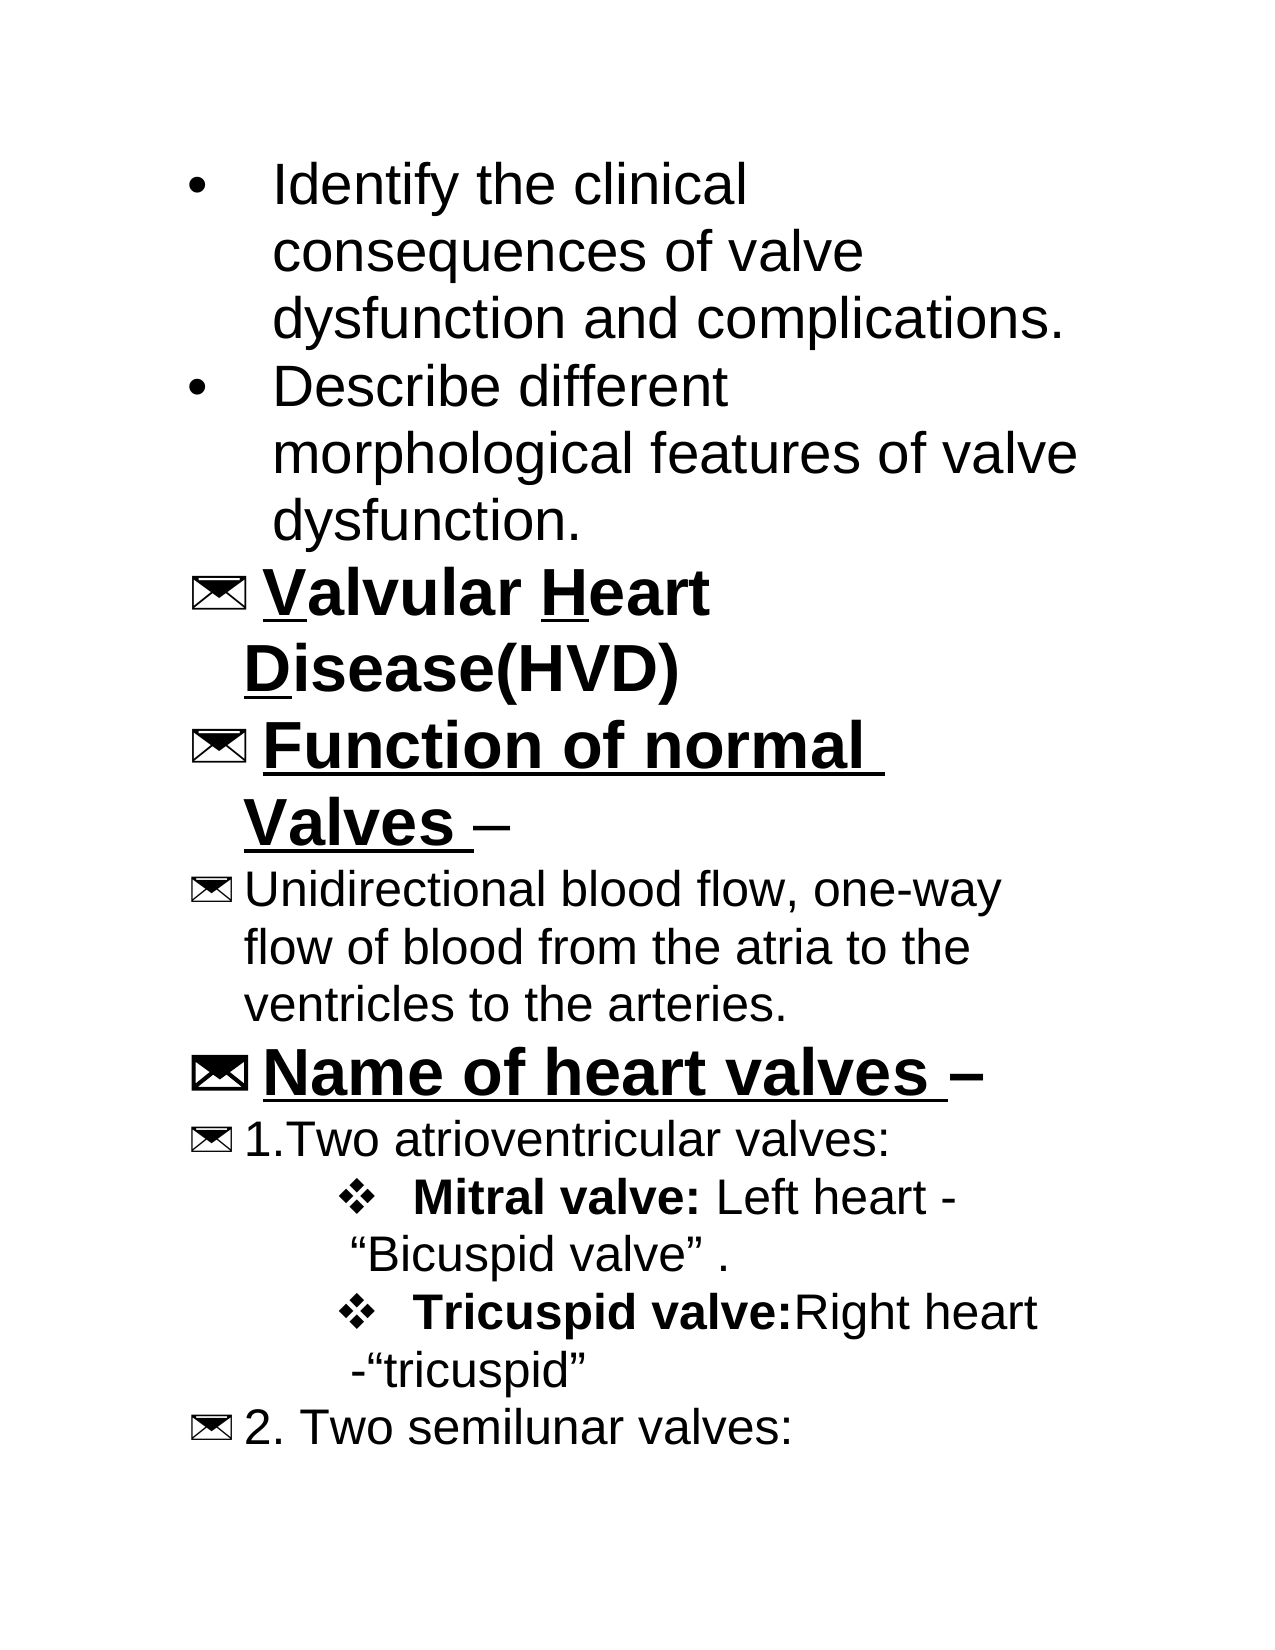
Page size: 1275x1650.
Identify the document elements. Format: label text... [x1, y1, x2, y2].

list 2. Two semilunar valves: [187, 1398, 1087, 1456]
list Describe different morphological features of valve dysfunction. [187, 351, 1087, 552]
list Tricuspid valve:Right heart -“tricuspid” [334, 1282, 1087, 1398]
list Function of normal Valves – [187, 706, 1087, 859]
list 1.Two atrioventricular valves: [187, 1109, 1087, 1167]
list Mitral valve: Left heart - “Bicuspid valve” . [334, 1167, 1087, 1282]
list Identify the clinical consequences of valve dysfunction and complications. [187, 150, 1087, 351]
list Name of heart valves – [187, 1032, 1087, 1109]
list Valvular Heart Disease(HVD) [187, 552, 1087, 706]
list Unidirectional blood flow, one-way flow of blood from the atria to the ventricles to the arteries. [187, 859, 1087, 1032]
